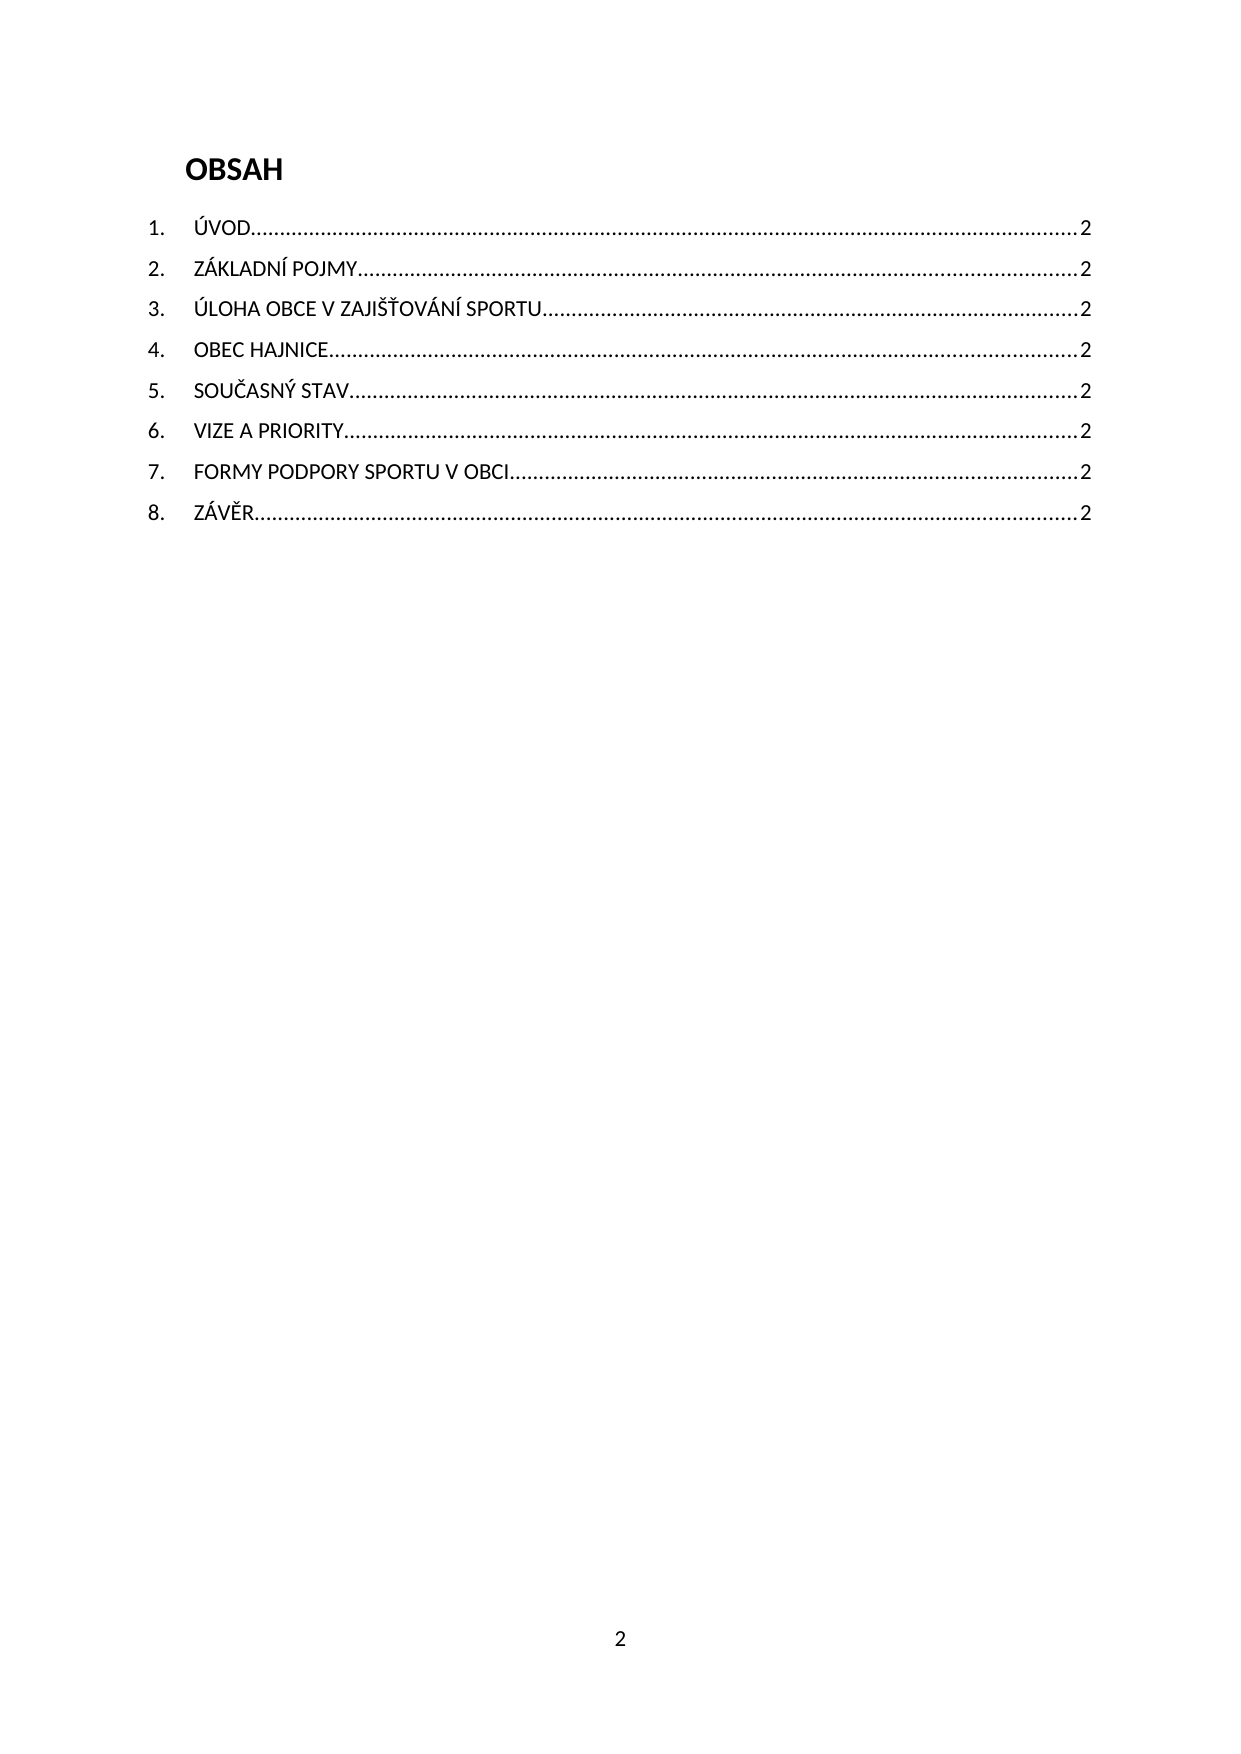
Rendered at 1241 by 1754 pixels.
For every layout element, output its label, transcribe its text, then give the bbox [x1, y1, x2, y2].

text 5. SOUČASNÝ STAV 2 [148, 376, 1093, 404]
subtitle OBSAH [185, 148, 1093, 188]
text 1. ÚVOD 2 [148, 213, 1093, 241]
text 8. ZÁVĚR 2 [148, 498, 1093, 526]
text 3. ÚLOHA OBCE V ZAJIŠŤOVÁNÍ SPORTU 2 [148, 294, 1093, 323]
text 4. OBEC HAJNICE 2 [148, 335, 1093, 363]
text 6. VIZE A PRIORITY 2 [148, 416, 1093, 444]
text 7. FORMY PODPORY SPORTU V OBCI 2 [148, 457, 1093, 485]
text 2. ZÁKLADNÍ POJMY 2 [148, 254, 1093, 282]
